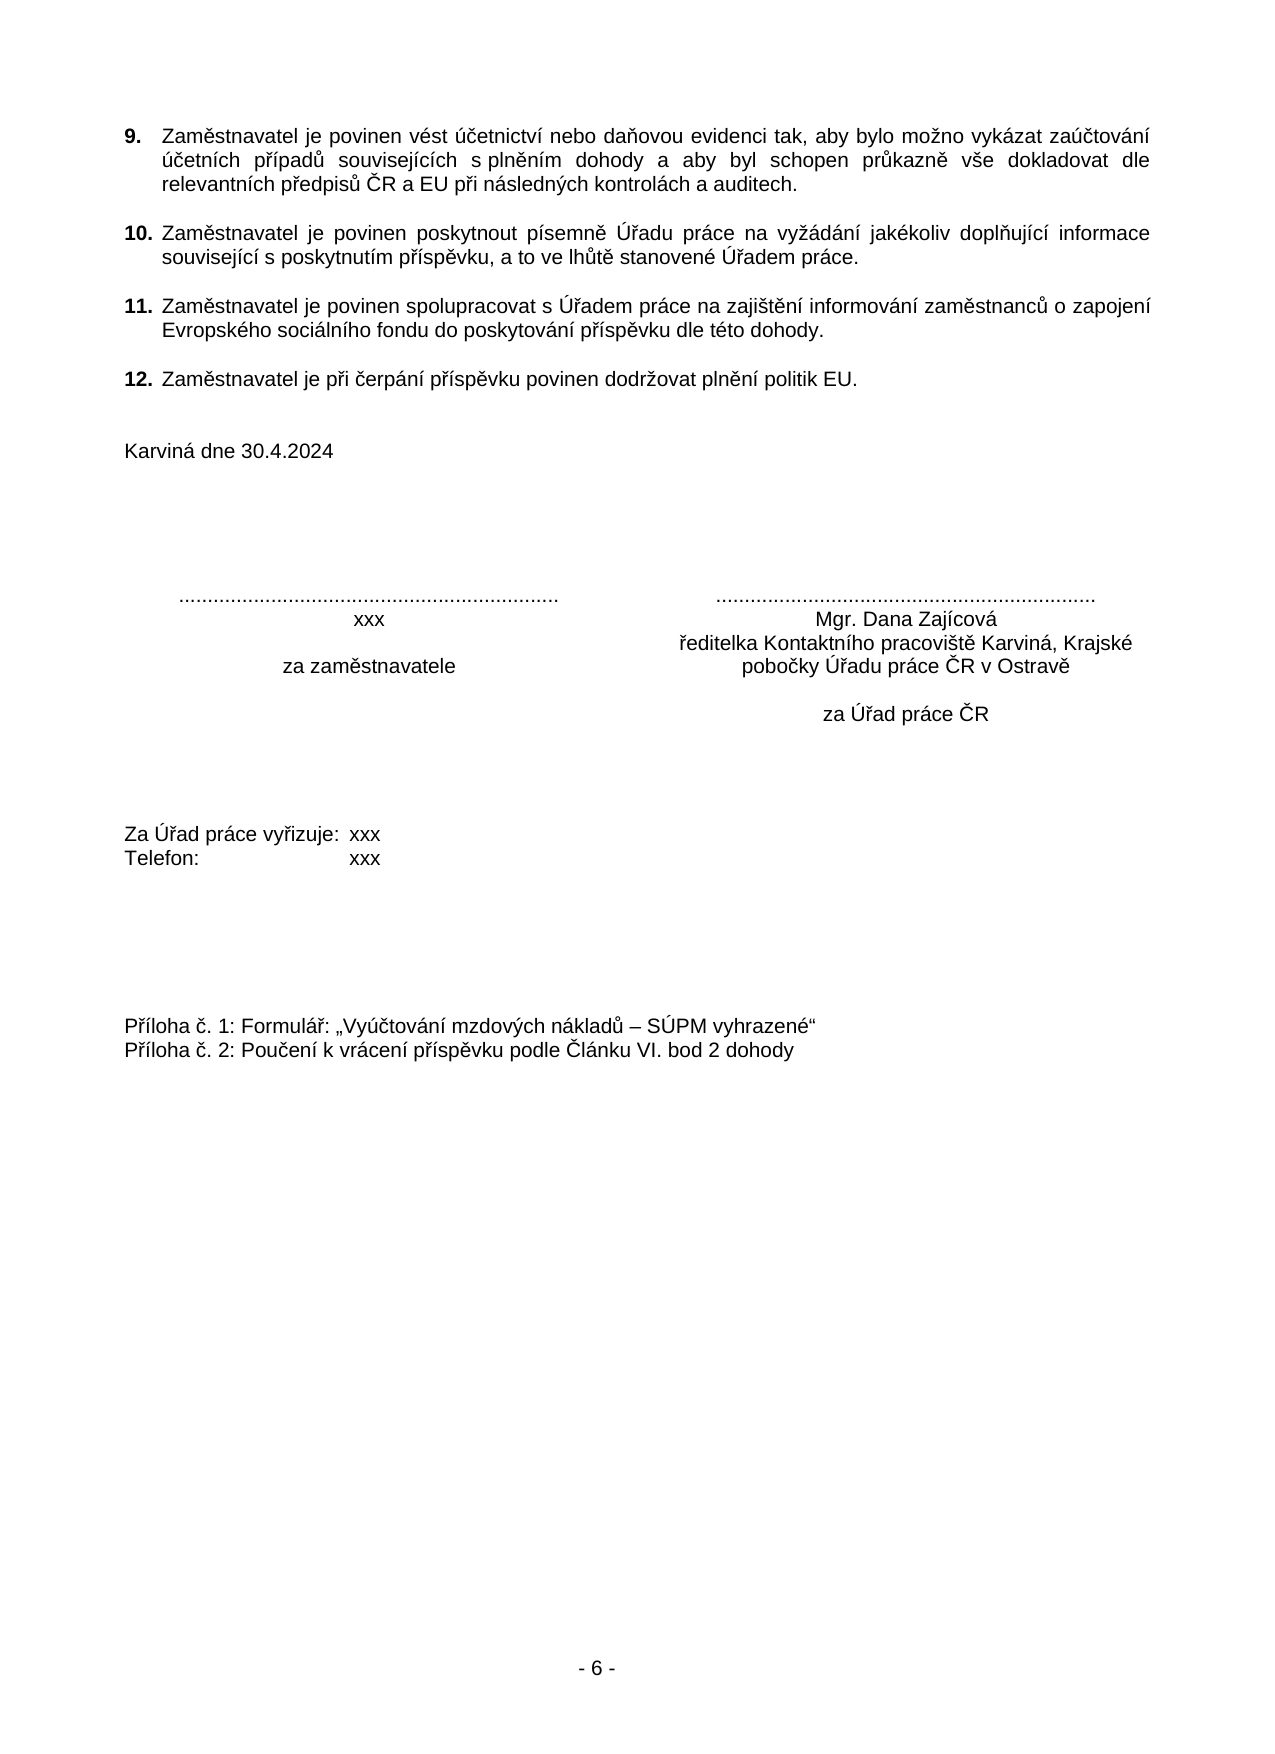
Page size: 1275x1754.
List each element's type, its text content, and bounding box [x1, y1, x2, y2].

text .................................................................. [661, 582, 1151, 606]
list Zaměstnavatel je povinen spolupracovat s Úřadem práce na zajištění informování zaměstnanců o zapojení Evropského sociálního fondu do poskytování příspěvku dle této dohody. [124, 294, 1151, 342]
text ředitelka Kontaktního pracoviště Karviná, Krajské pobočky Úřadu práce ČR v Ostravě [661, 630, 1151, 678]
text Mgr. Dana Zajícová [661, 606, 1151, 630]
list Zaměstnavatel je povinen vést účetnictví nebo daňovou evidenci tak, aby bylo možno vykázat zaúčtování účetních případů souvisejících s plněním dohody a aby byl schopen průkazně vše dokladovat dle relevantních předpisů ČR a EU při následných kontrolách a auditech. [124, 124, 1151, 196]
text Telefon: xxx [124, 846, 1151, 870]
text za zaměstnavatele [124, 654, 614, 678]
text xxx [124, 606, 614, 630]
text Příloha č. 2: Poučení k vrácení příspěvku podle Článku VI. bod 2 dohody [124, 1038, 1151, 1062]
text za Úřad práce ČR [661, 702, 1151, 726]
text Příloha č. 1: Formulář: „Vyúčtování mzdových nákladů – SÚPM vyhrazené“ [124, 1014, 1151, 1038]
text .................................................................. [124, 582, 614, 606]
list Zaměstnavatel je povinen poskytnout písemně Úřadu práce na vyžádání jakékoliv doplňující informace související s poskytnutím příspěvku, a to ve lhůtě stanovené Úřadem práce. [124, 221, 1151, 269]
list Zaměstnavatel je při čerpání příspěvku povinen dodržovat plnění politik EU. [124, 367, 1151, 391]
text Karviná dne 30.4.2024 [124, 439, 1151, 463]
text Za Úřad práce vyřizuje: xxx [124, 822, 1151, 846]
